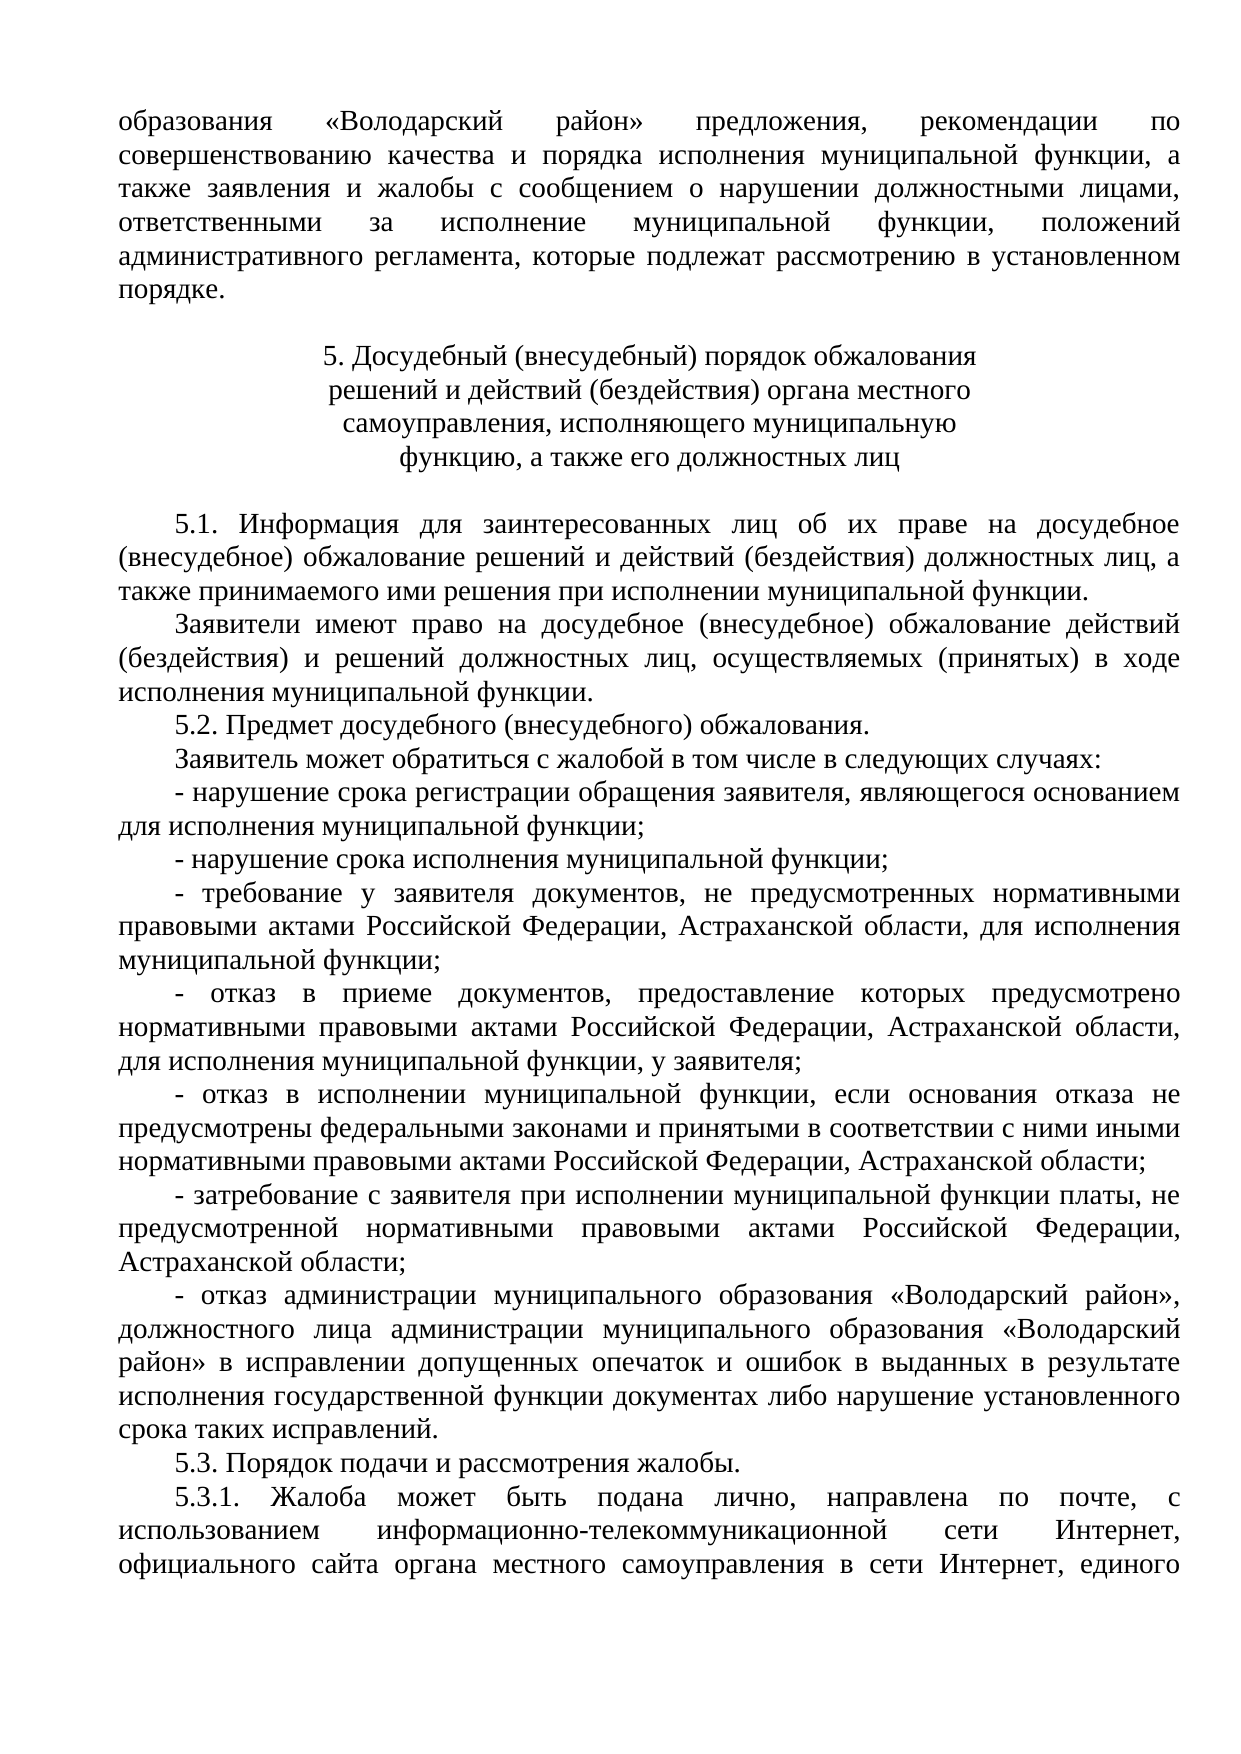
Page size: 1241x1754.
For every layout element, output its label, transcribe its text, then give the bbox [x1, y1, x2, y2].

text 5.3. Порядок подачи и рассмотрения жалобы. [118, 1445, 1181, 1479]
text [118, 103, 1181, 305]
text функцию, а также его должностных лиц [118, 439, 1181, 472]
text - отказ администрации муниципального образования «Володарский район», должностного лица администрации муниципального образования «Володарский район» в исправлении допущенных опечаток и ошибок в выданных в результате исполнения государственной функции документах либо нарушение установленного срока таких исправлений. [118, 1277, 1181, 1445]
text Заявители имеют право на досудебное (внесудебное) обжалование действий (бездействия) и решений должностных лиц, осуществляемых (принятых) в ходе исполнения муниципальной функции. [118, 607, 1181, 707]
text решений и действий (бездействия) органа местного [118, 372, 1181, 405]
text - требование у заявителя документов, не предусмотренных нормативными правовыми актами Российской Федерации, Астраханской области, для исполнения муниципальной функции; [118, 875, 1181, 976]
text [118, 1479, 1181, 1579]
text - отказ в исполнении муниципальной функции, если основания отказа не предусмотрены федеральными законами и принятыми в соответствии с ними иными нормативными правовыми актами Российской Федерации, Астраханской области; [118, 1076, 1181, 1177]
text 5. Досудебный (внесудебный) порядок обжалования [118, 338, 1181, 372]
text - отказ в приеме документов, предоставление которых предусмотрено нормативными правовыми актами Российской Федерации, Астраханской области, для исполнения муниципальной функции, у заявителя; [118, 976, 1181, 1076]
text - нарушение срока исполнения муниципальной функции; [118, 841, 1181, 875]
text 5.2. Предмет досудебного (внесудебного) обжалования. [118, 707, 1181, 741]
text 5.1. Информация для заинтересованных лиц об их праве на досудебное (внесудебное) обжалование решений и действий (бездействия) должностных лиц, а также принимаемого ими решения при исполнении муниципальной функции. [118, 506, 1181, 607]
text Заявитель может обратиться с жалобой в том числе в следующих случаях: [118, 741, 1181, 774]
text - затребование с заявителя при исполнении муниципальной функции платы, не предусмотренной нормативными правовыми актами Российской Федерации, Астраханской области; [118, 1177, 1181, 1277]
text - нарушение срока регистрации обращения заявителя, являющегося основанием для исполнения муниципальной функции; [118, 774, 1181, 841]
text самоуправления, исполняющего муниципальную [118, 405, 1181, 439]
